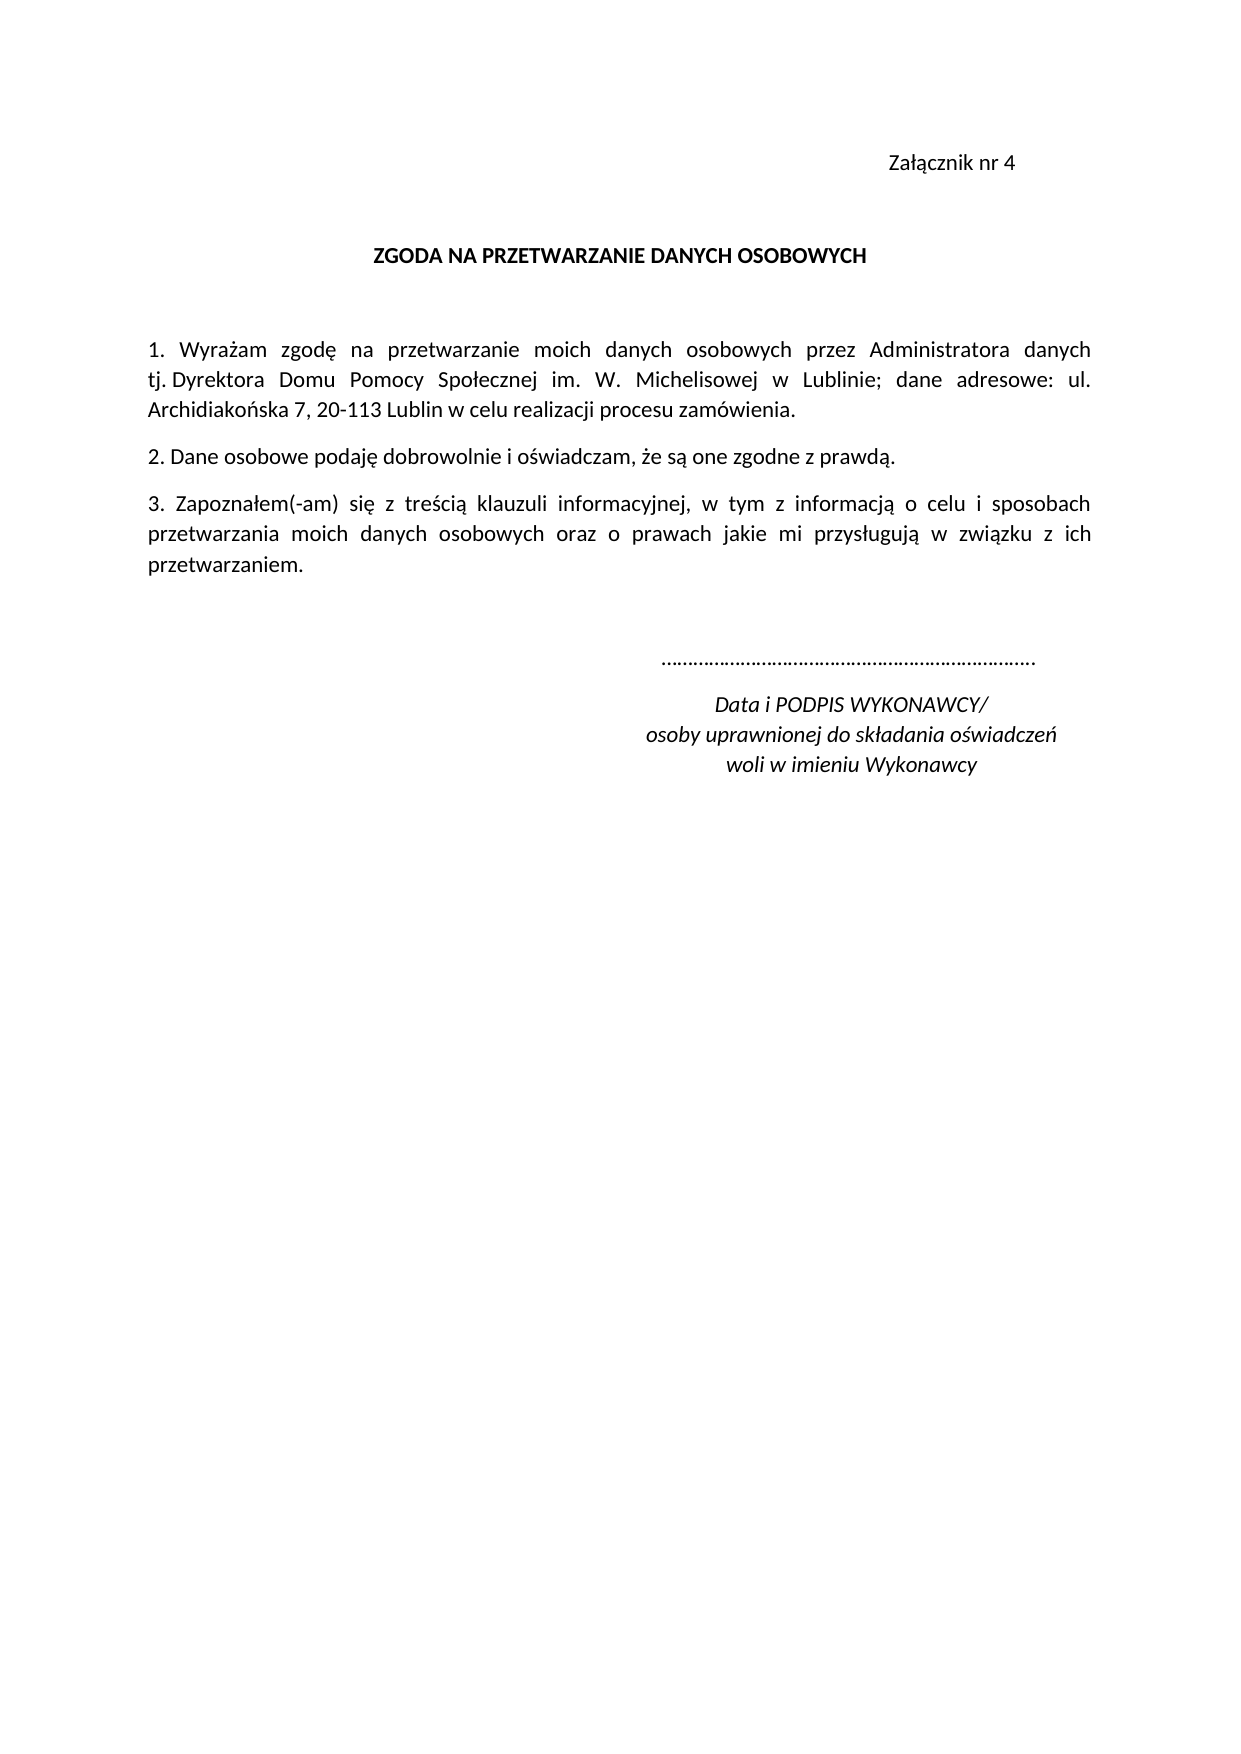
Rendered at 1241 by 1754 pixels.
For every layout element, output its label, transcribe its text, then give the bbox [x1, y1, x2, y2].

text 1. Wyrażam zgodę na przetwarzanie moich danych osobowych przez Administratora danych tj. Dyrektora Domu Pomocy Społecznej im. W. Michelisowej w Lublinie; dane adresowe: ul. Archidiakońska 7, 20-113 Lublin w celu realizacji procesu zamówienia. [148, 335, 1093, 423]
text Załącznik nr 4 [738, 148, 1093, 176]
table_header …………………………………………………………….. [613, 644, 1093, 690]
table_cell Data i PODPIS WYKONAWCY/ osoby uprawnionej do składania oświadczeń woli w imieniu Wykonawcy [613, 690, 1093, 797]
text ZGODA NA PRZETWARZANIE DANYCH OSOBOWYCH [148, 241, 1093, 269]
text 2. Dane osobowe podaję dobrowolnie i oświadczam, że są one zgodne z prawdą. [148, 442, 1093, 470]
text 3. Zapoznałem(-am) się z treścią klauzuli informacyjnej, w tym z informacją o celu i sposobach przetwarzania moich danych osobowych oraz o prawach jakie mi przysługują w związku z ich przetwarzaniem. [148, 489, 1093, 578]
